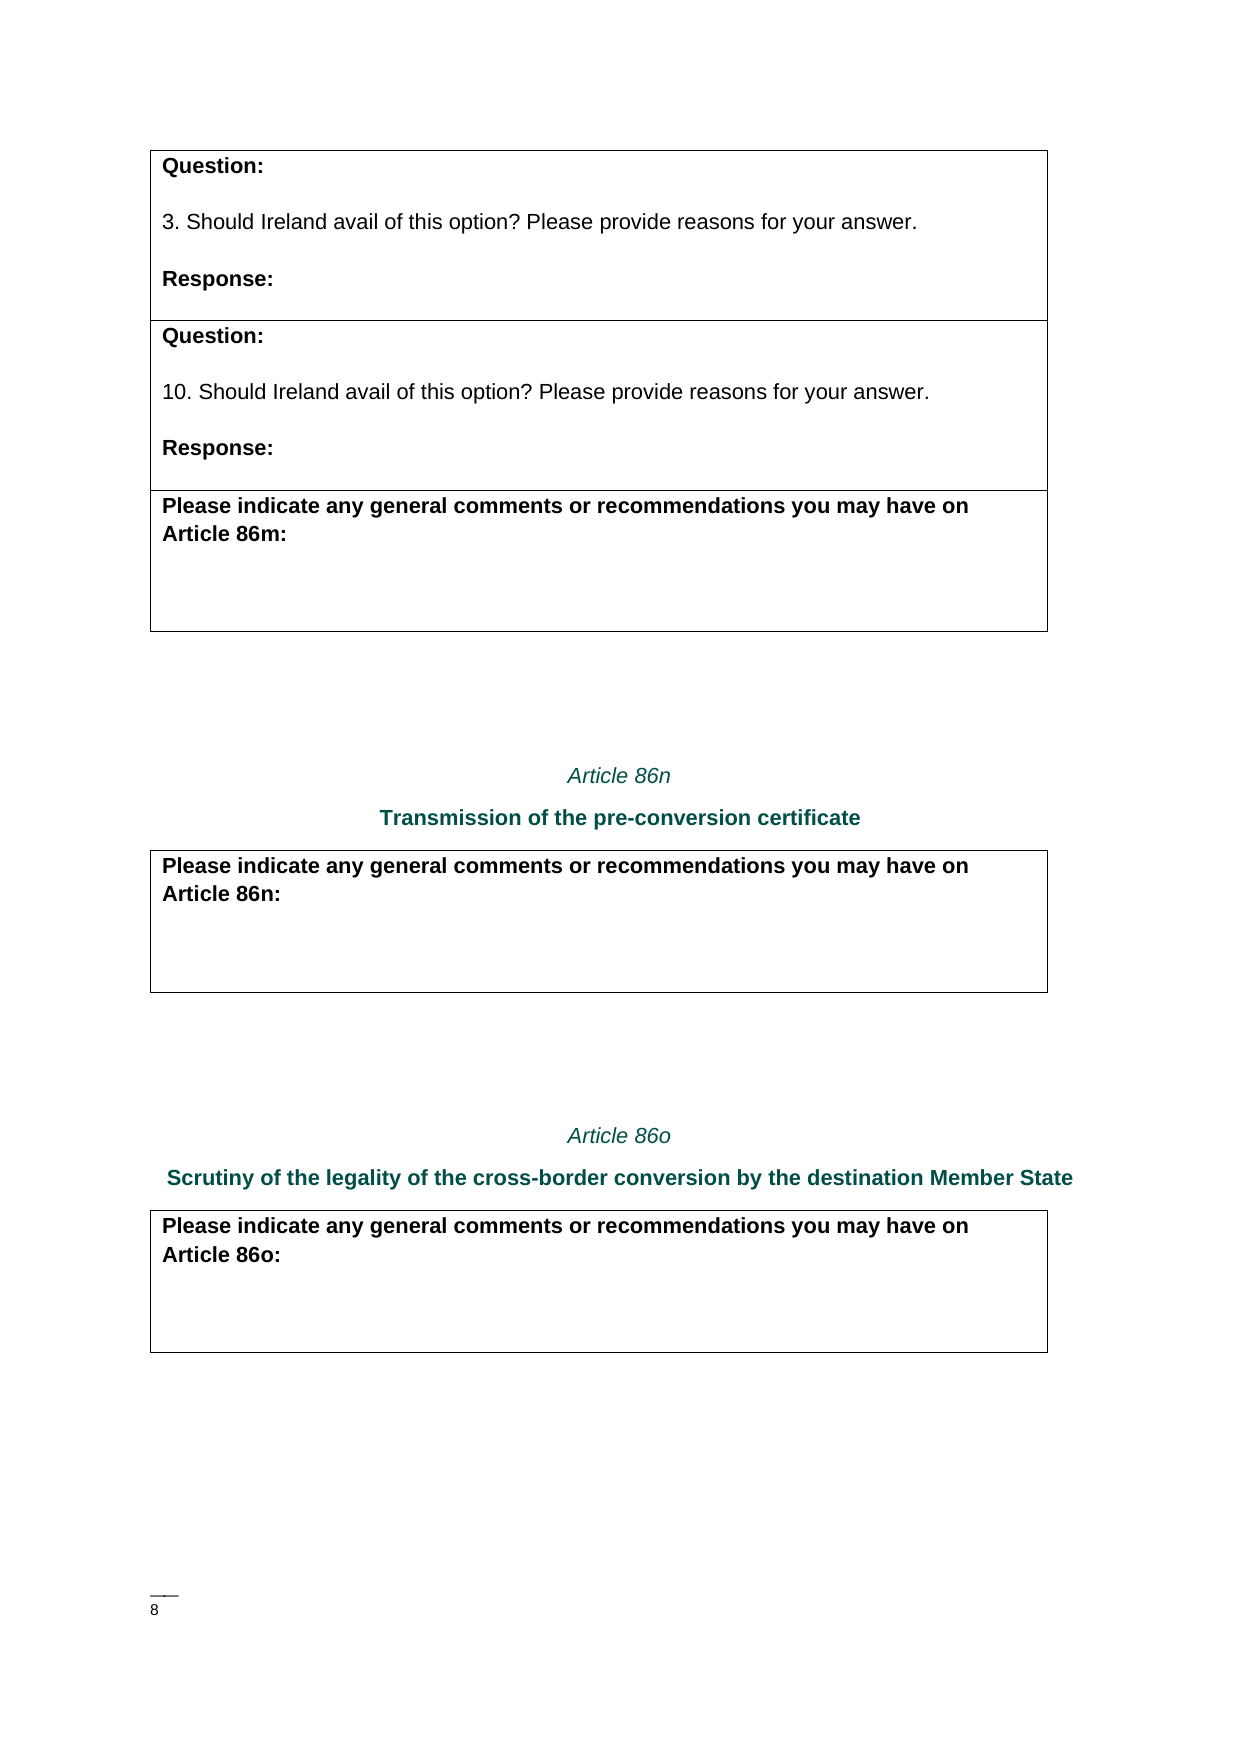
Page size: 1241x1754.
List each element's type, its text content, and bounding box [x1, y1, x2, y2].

subtitle Article 86n [150, 750, 1090, 792]
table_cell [151, 151, 1047, 320]
table_header Please indicate any general comments or recommendations you may have on Article 86n: [151, 851, 1047, 992]
subtitle Scrutiny of the legality of the cross-border conversion by the destination Member State [150, 1152, 1090, 1194]
table_header Please indicate any general comments or recommendations you may have on Article 86o: [151, 1211, 1047, 1352]
table_cell Please indicate any general comments or recommendations you may have on Article 86m: [151, 491, 1047, 631]
subtitle Article 86o [150, 1110, 1090, 1152]
table_cell Question: 10. Should Ireland avail of this option? Please provide reasons for your answer. Response: [151, 321, 1047, 489]
subtitle Transmission of the pre-conversion certificate [150, 792, 1090, 833]
